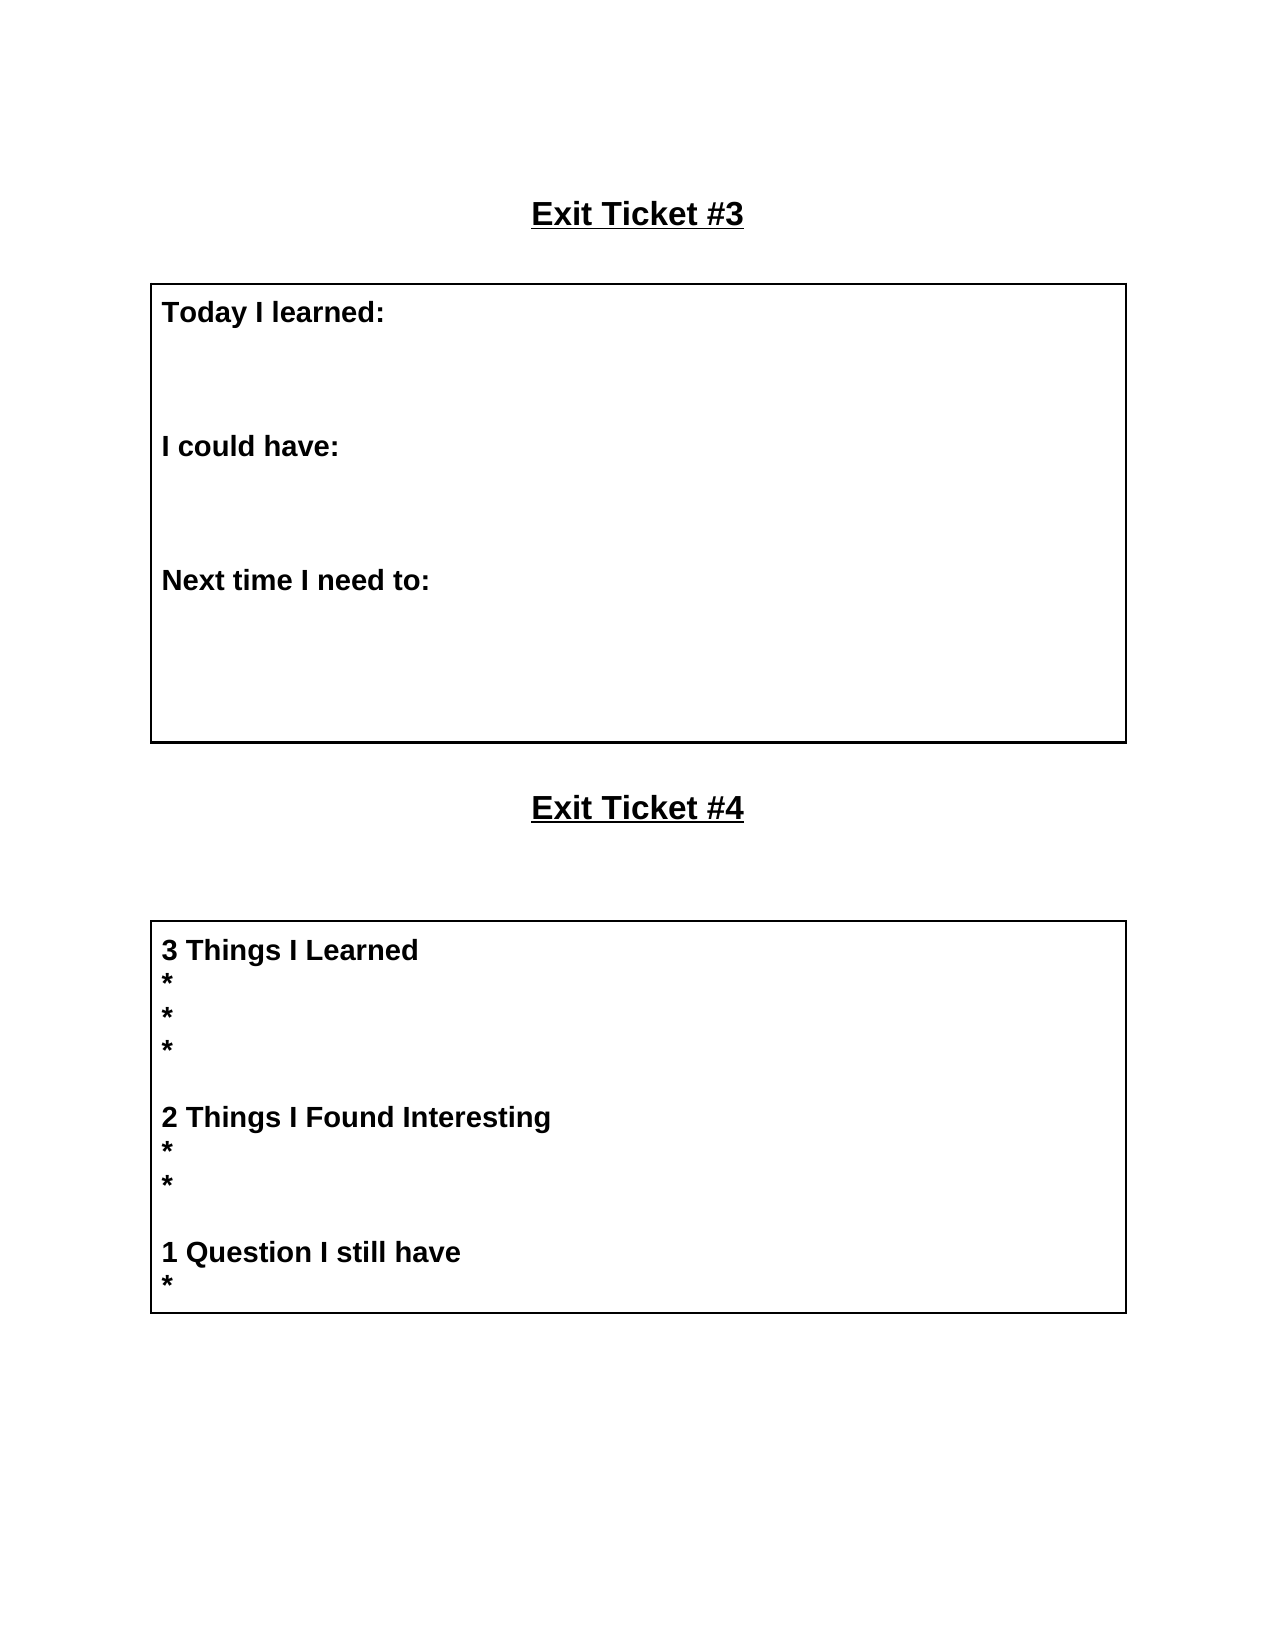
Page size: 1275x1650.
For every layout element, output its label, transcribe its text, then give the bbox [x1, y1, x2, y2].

text Exit Ticket #3 [150, 194, 1125, 233]
text Exit Ticket #4 [150, 788, 1125, 826]
table_header Today I learned: I could have: Next time I need to: [152, 285, 1125, 741]
table_header 3 Things I Learned * * * 2 Things I Found Interesting * * 1 Question I still have * [152, 922, 1125, 1312]
